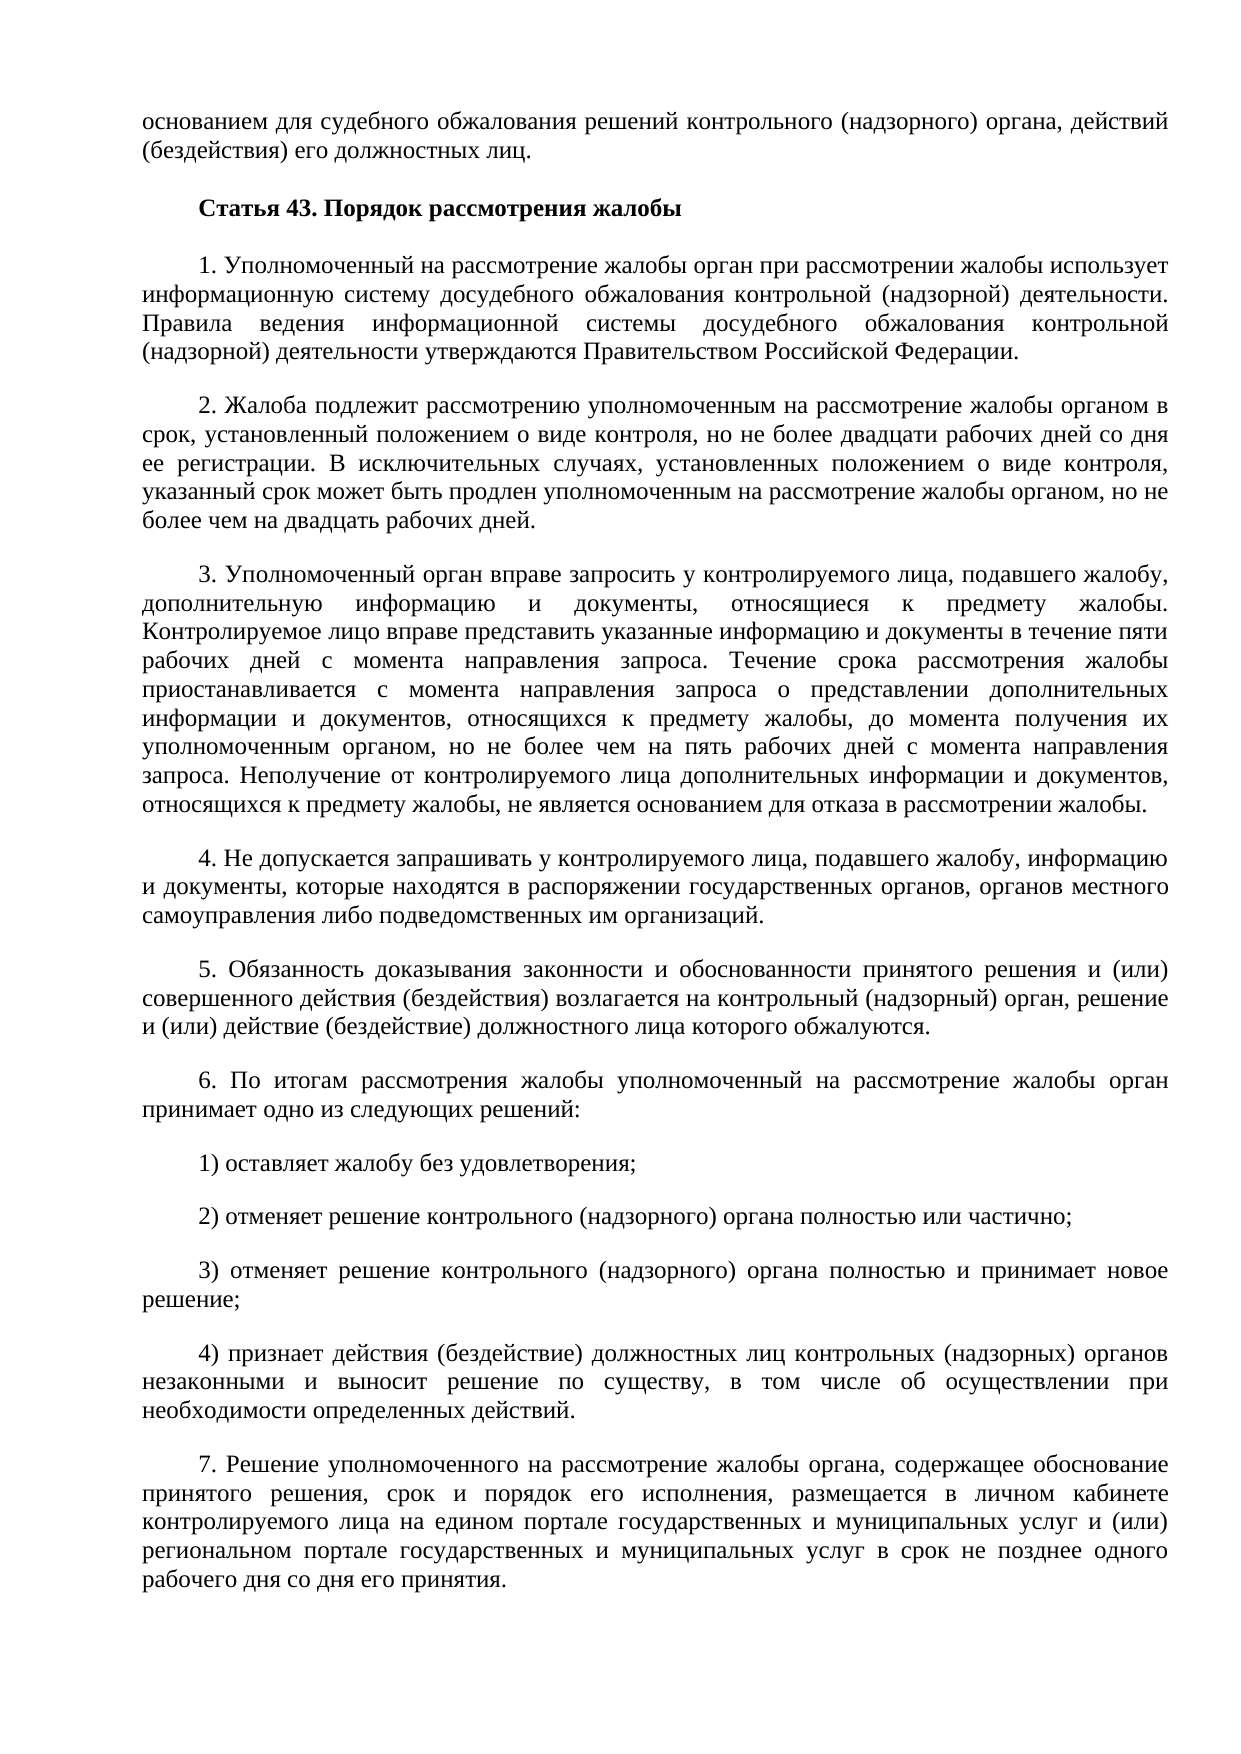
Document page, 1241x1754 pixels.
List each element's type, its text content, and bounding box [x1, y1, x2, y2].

text 4. Не допускается запрашивать у контролируемого лица, подавшего жалобу, информацию и документы, которые находятся в распоряжении государственных органов, органов местного самоуправления либо подведомственных им организаций. [142, 843, 1169, 929]
text 5. Обязанность доказывания законности и обоснованности принятого решения и (или) совершенного действия (бездействия) возлагается на контрольный (надзорный) орган, решение и (или) действие (бездействие) должностного лица которого обжалуются. [142, 954, 1169, 1040]
text 1) оставляет жалобу без удовлетворения; [142, 1148, 1169, 1176]
text 1. Уполномоченный на рассмотрение жалобы орган при рассмотрении жалобы использует информационную систему досудебного обжалования контрольной (надзорной) деятельности. Правила ведения информационной системы досудебного обжалования контрольной (надзорной) деятельности утверждаются Правительством Российской Федерации. [142, 250, 1169, 365]
text 2. Жалоба подлежит рассмотрению уполномоченным на рассмотрение жалобы органом в срок, установленный положением о виде контроля, но не более двадцати рабочих дней со дня ее регистрации. В исключительных случаях, установленных положением о виде контроля, указанный срок может быть продлен уполномоченным на рассмотрение жалобы органом, но не более чем на двадцать рабочих дней. [142, 390, 1169, 534]
text 2) отменяет решение контрольного (надзорного) органа полностью или частично; [142, 1201, 1169, 1230]
text 4) признает действия (бездействие) должностных лиц контрольных (надзорных) органов незаконными и выносит решение по существу, в том числе об осуществлении при необходимости определенных действий. [142, 1338, 1169, 1424]
text 6. По итогам рассмотрения жалобы уполномоченный на рассмотрение жалобы орган принимает одно из следующих решений: [142, 1065, 1169, 1123]
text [142, 106, 1169, 164]
title Статья 43. Порядок рассмотрения жалобы [142, 193, 1169, 221]
text 3. Уполномоченный орган вправе запросить у контролируемого лица, подавшего жалобу, дополнительную информацию и документы, относящиеся к предмету жалобы. Контролируемое лицо вправе представить указанные информацию и документы в течение пяти рабочих дней с момента направления запроса. Течение срока рассмотрения жалобы приостанавливается с момента направления запроса о представлении дополнительных информации и документов, относящихся к предмету жалобы, до момента получения их уполномоченным органом, но не более чем на пять рабочих дней с момента направления запроса. Неполучение от контролируемого лица дополнительных информации и документов, относящихся к предмету жалобы, не является основанием для отказа в рассмотрении жалобы. [142, 559, 1169, 818]
text 7. Решение уполномоченного на рассмотрение жалобы органа, содержащее обоснование принятого решения, срок и порядок его исполнения, размещается в личном кабинете контролируемого лица на едином портале государственных и муниципальных услуг и (или) региональном портале государственных и муниципальных услуг в срок не позднее одного рабочего дня со дня его принятия. [142, 1449, 1169, 1593]
text 3) отменяет решение контрольного (надзорного) органа полностью и принимает новое решение; [142, 1255, 1169, 1313]
